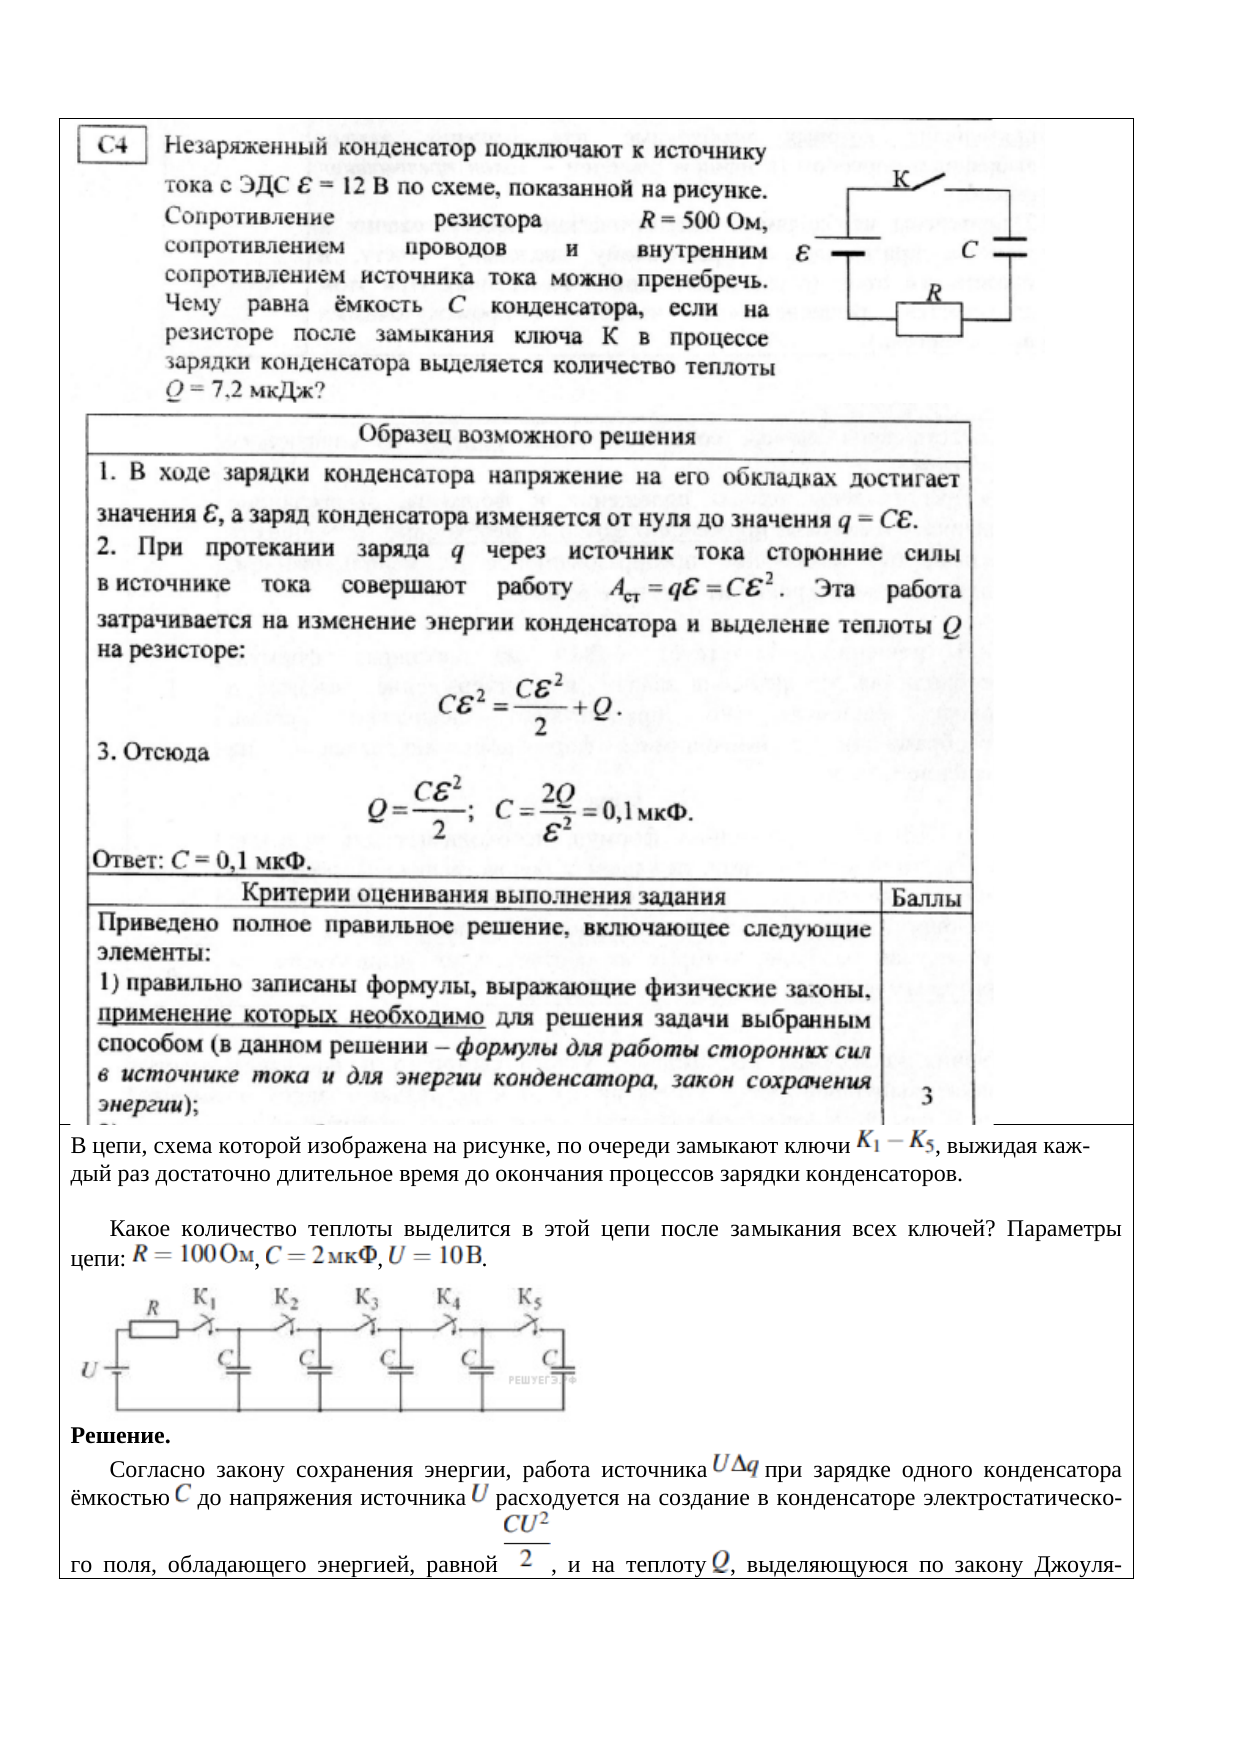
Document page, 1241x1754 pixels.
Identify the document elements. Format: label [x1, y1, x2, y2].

table_cell [60, 1125, 1133, 1578]
picture [472, 1483, 490, 1505]
picture [712, 1547, 730, 1573]
picture [713, 1449, 759, 1478]
picture [175, 1483, 192, 1505]
picture [70, 1271, 583, 1422]
table_cell [994, 119, 1133, 1124]
picture [503, 1510, 551, 1573]
table_cell [60, 119, 70, 1124]
picture [389, 1244, 482, 1267]
picture [856, 1125, 935, 1154]
picture [266, 1244, 378, 1267]
picture [132, 1241, 254, 1267]
